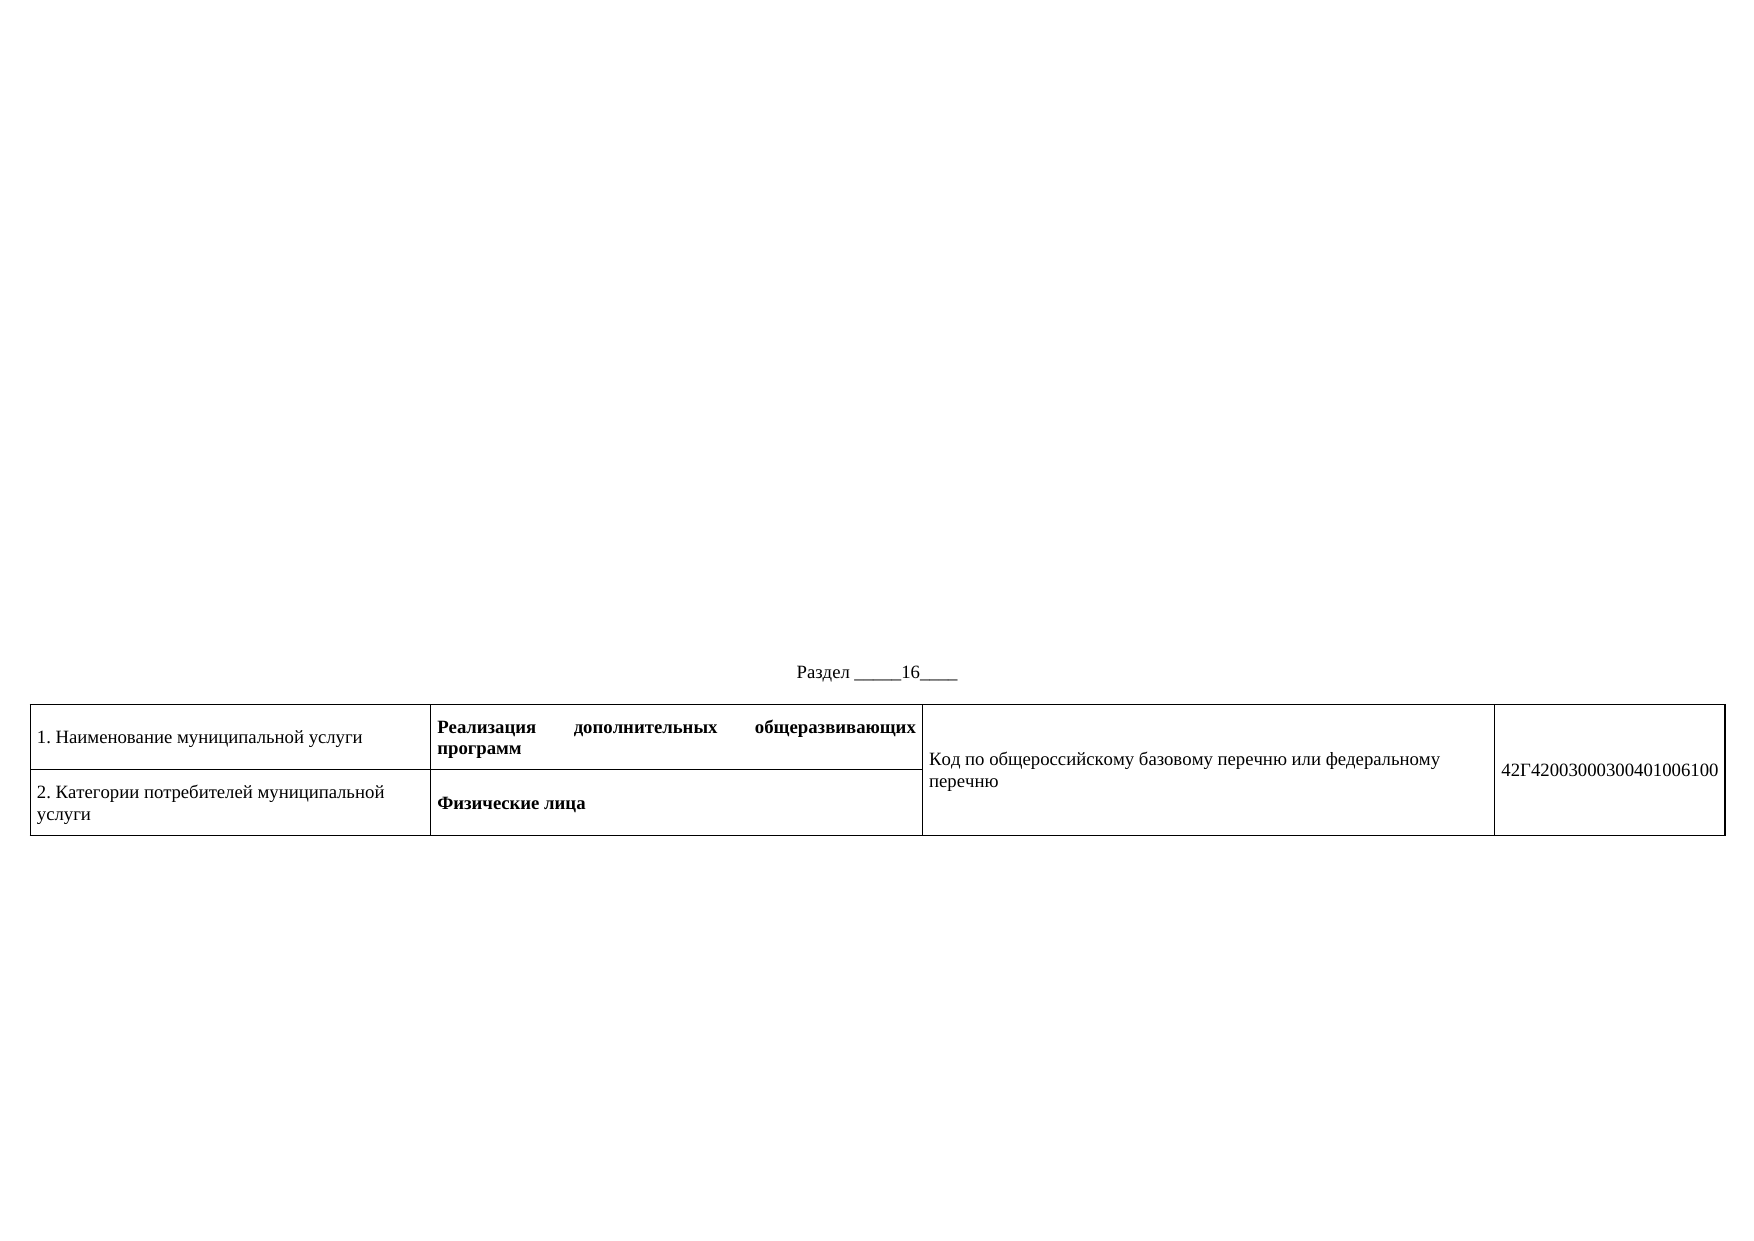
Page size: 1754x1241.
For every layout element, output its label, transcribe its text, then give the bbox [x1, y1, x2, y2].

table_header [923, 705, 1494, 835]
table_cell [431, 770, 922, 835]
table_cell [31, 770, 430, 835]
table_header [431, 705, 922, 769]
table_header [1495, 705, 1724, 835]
text Раздел _____16____ [29, 661, 1724, 682]
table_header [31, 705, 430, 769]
